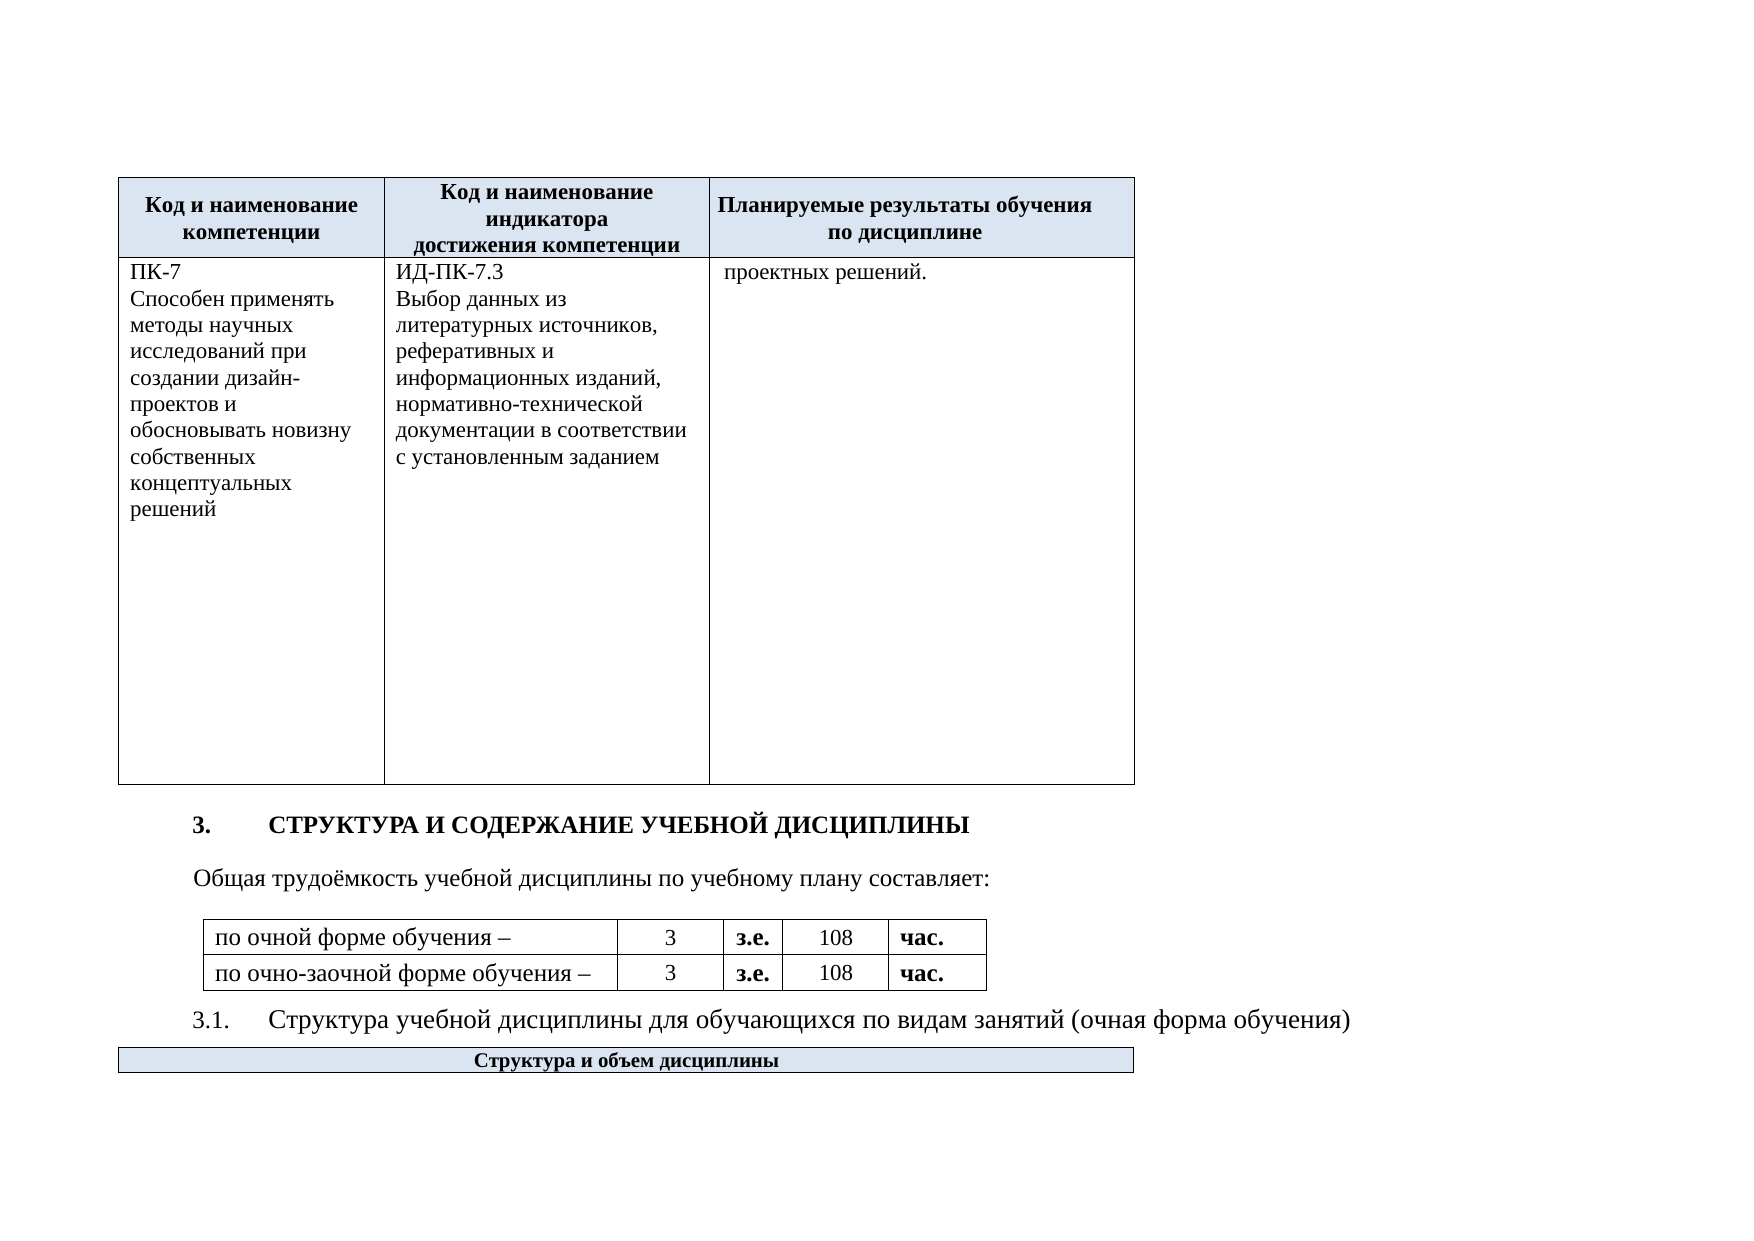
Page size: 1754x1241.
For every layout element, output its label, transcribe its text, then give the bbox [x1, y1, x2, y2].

table_cell час. [889, 955, 986, 989]
list Общая трудоёмкость учебной дисциплины по учебному плану составляет: [118, 863, 1665, 892]
table_header Код и наименование компетенции [119, 178, 384, 257]
table_cell ПК-7 Способен применять методы научных исследований при создании дизайн-проектов и обосновывать новизну собственных концептуальных решений [119, 258, 384, 784]
table_header Планируемые результаты обучения по дисциплине [710, 178, 1134, 257]
table_cell 108 [783, 955, 888, 989]
table_header по очной форме обучения – [204, 920, 617, 954]
subtitle СТРУКТУРА И СОДЕРЖАНИЕ УЧЕБНОЙ ДИСЦИПЛИНЫ [192, 810, 1665, 838]
subtitle Структура учебной дисциплины для обучающихся по видам занятий (очная форма обучения) [192, 1003, 1665, 1034]
table_cell з.е. [724, 955, 782, 989]
table_header час. [889, 920, 986, 954]
table_cell ИД-ПК-7.3 Выбор данных из литературных источников, реферативных и информационных изданий, нормативно-технической документации в соответствии с установленным заданием [385, 258, 709, 784]
table_cell по очно-заочной форме обучения – [204, 955, 617, 989]
table_header з.е. [724, 920, 782, 954]
table_header 108 [783, 920, 888, 954]
table_header 3 [618, 920, 723, 954]
table_header Код и наименование индикатора достижения компетенции [385, 178, 709, 257]
table_header Структура и объем дисциплины [119, 1048, 1133, 1072]
table_cell 3 [618, 955, 723, 989]
